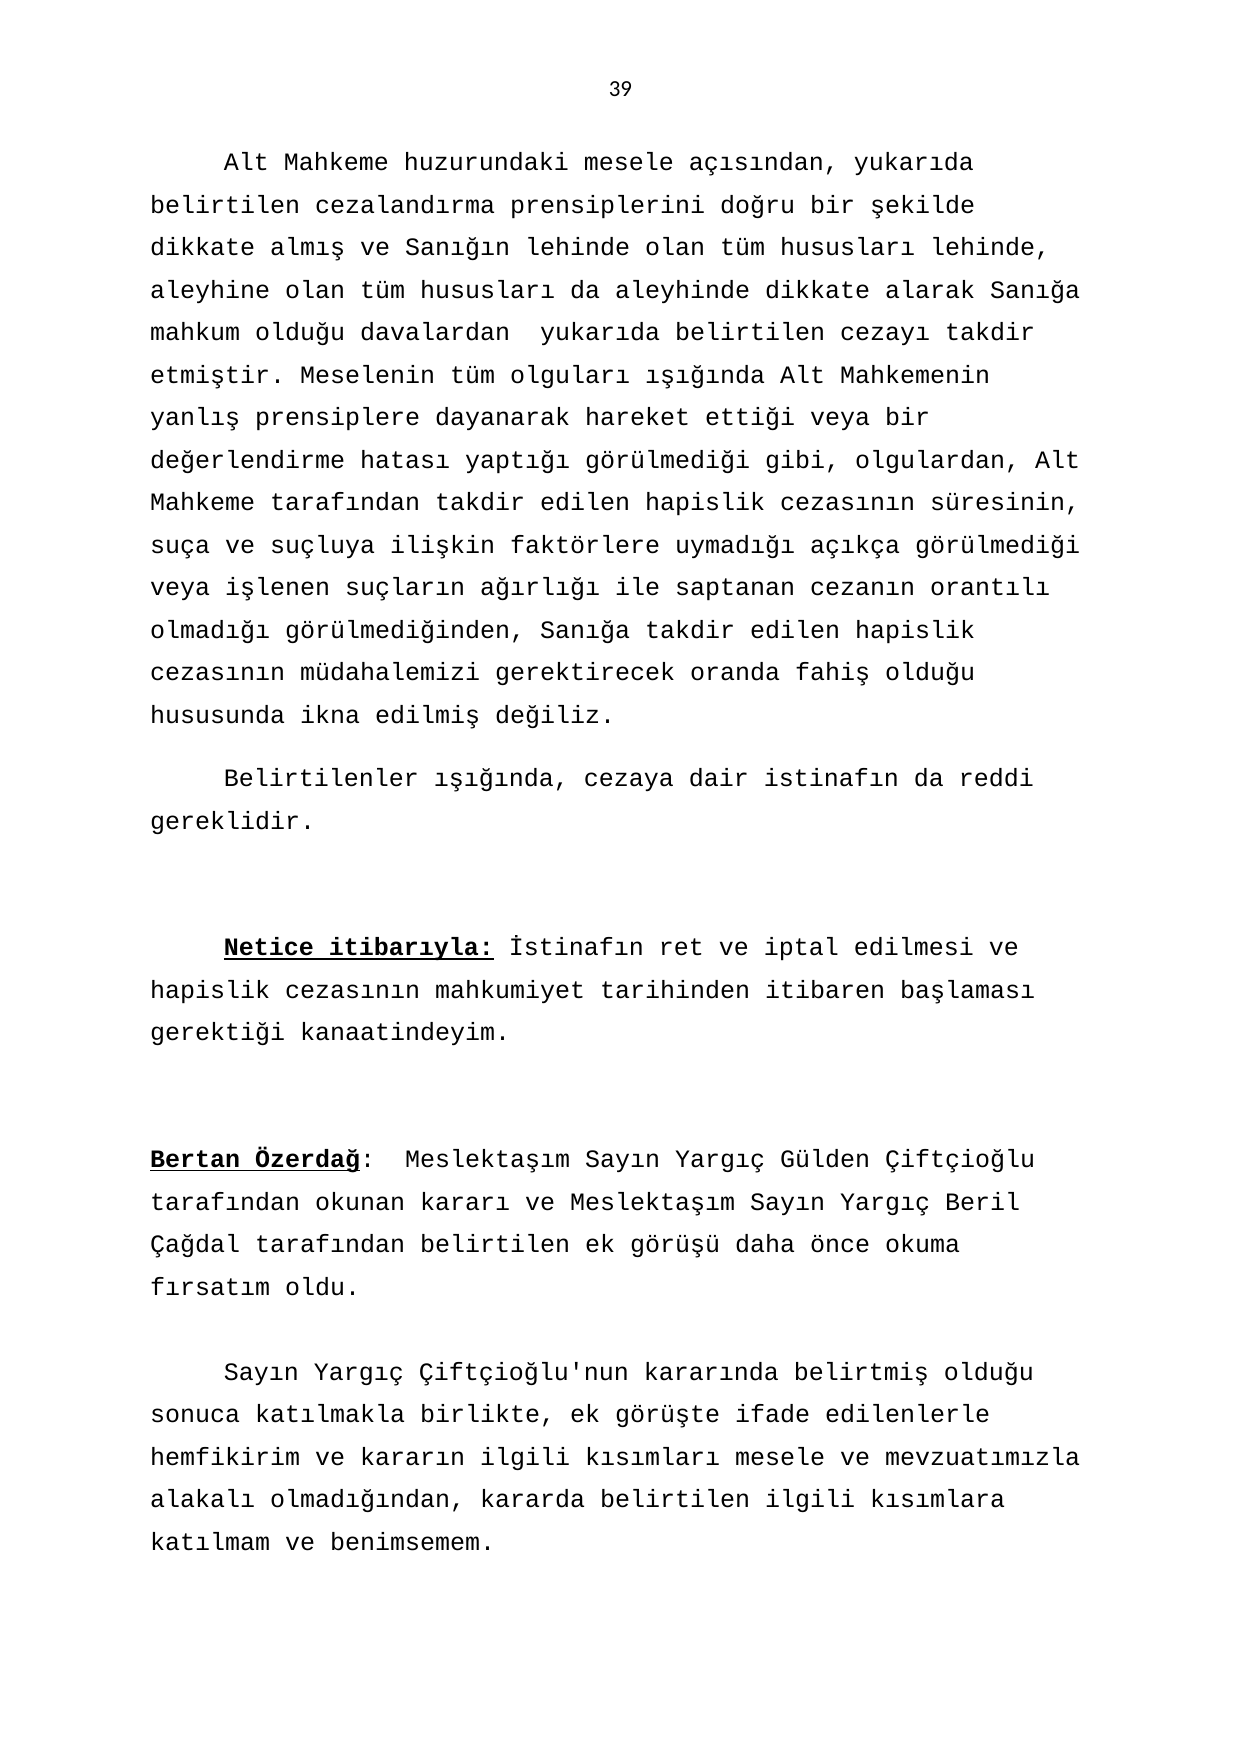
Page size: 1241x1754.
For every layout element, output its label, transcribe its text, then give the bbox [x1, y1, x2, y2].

text Sayın Yargıç Çiftçioğlu'nun kararında belirtmiş olduğu sonuca katılmakla birlikte, ek görüşte ifade edilenlerle hemfikirim ve kararın ilgili kısımları mesele ve mevzuatımızla alakalı olmadığından, kararda belirtilen ilgili kısımlara katılmam ve benimsemem. [150, 1359, 1090, 1557]
text Belirtilenler ışığında, cezaya dair istinafın da reddi gereklidir. [150, 766, 1090, 837]
text Alt Mahkeme huzurundaki mesele açısından, yukarıda belirtilen cezalandırma prensiplerini doğru bir şekilde dikkate almış ve Sanığın lehinde olan tüm hususları lehinde, aleyhine olan tüm hususları da aleyhinde dikkate alarak Sanığa mahkum olduğu davalardan yukarıda belirtilen cezayı takdir etmiştir. Meselenin tüm olguları ışığında Alt Mahkemenin yanlış prensiplere dayanarak hareket ettiği veya bir değerlendirme hatası yaptığı görülmediği gibi, olgulardan, Alt Mahkeme tarafından takdir edilen hapislik cezasının süresinin, suça ve suçluya ilişkin faktörlere uymadığı açıkça görülmediği veya işlenen suçların ağırlığı ile saptanan cezanın orantılı olmadığı görülmediğinden, Sanığa takdir edilen hapislik cezasının müdahalemizi gerektirecek oranda fahiş olduğu hususunda ikna edilmiş değiliz. [150, 150, 1090, 731]
text Bertan Özerdağ: Meslektaşım Sayın Yargıç Gülden Çiftçioğlu tarafından okunan kararı ve Meslektaşım Sayın Yargıç Beril Çağdal tarafından belirtilen ek görüşü daha önce okuma fırsatım oldu. [150, 1147, 1090, 1302]
text Netice itibarıyla: İstinafın ret ve iptal edilmesi ve hapislik cezasının mahkumiyet tarihinden itibaren başlaması gerektiği kanaatindeyim. [150, 935, 1090, 1048]
